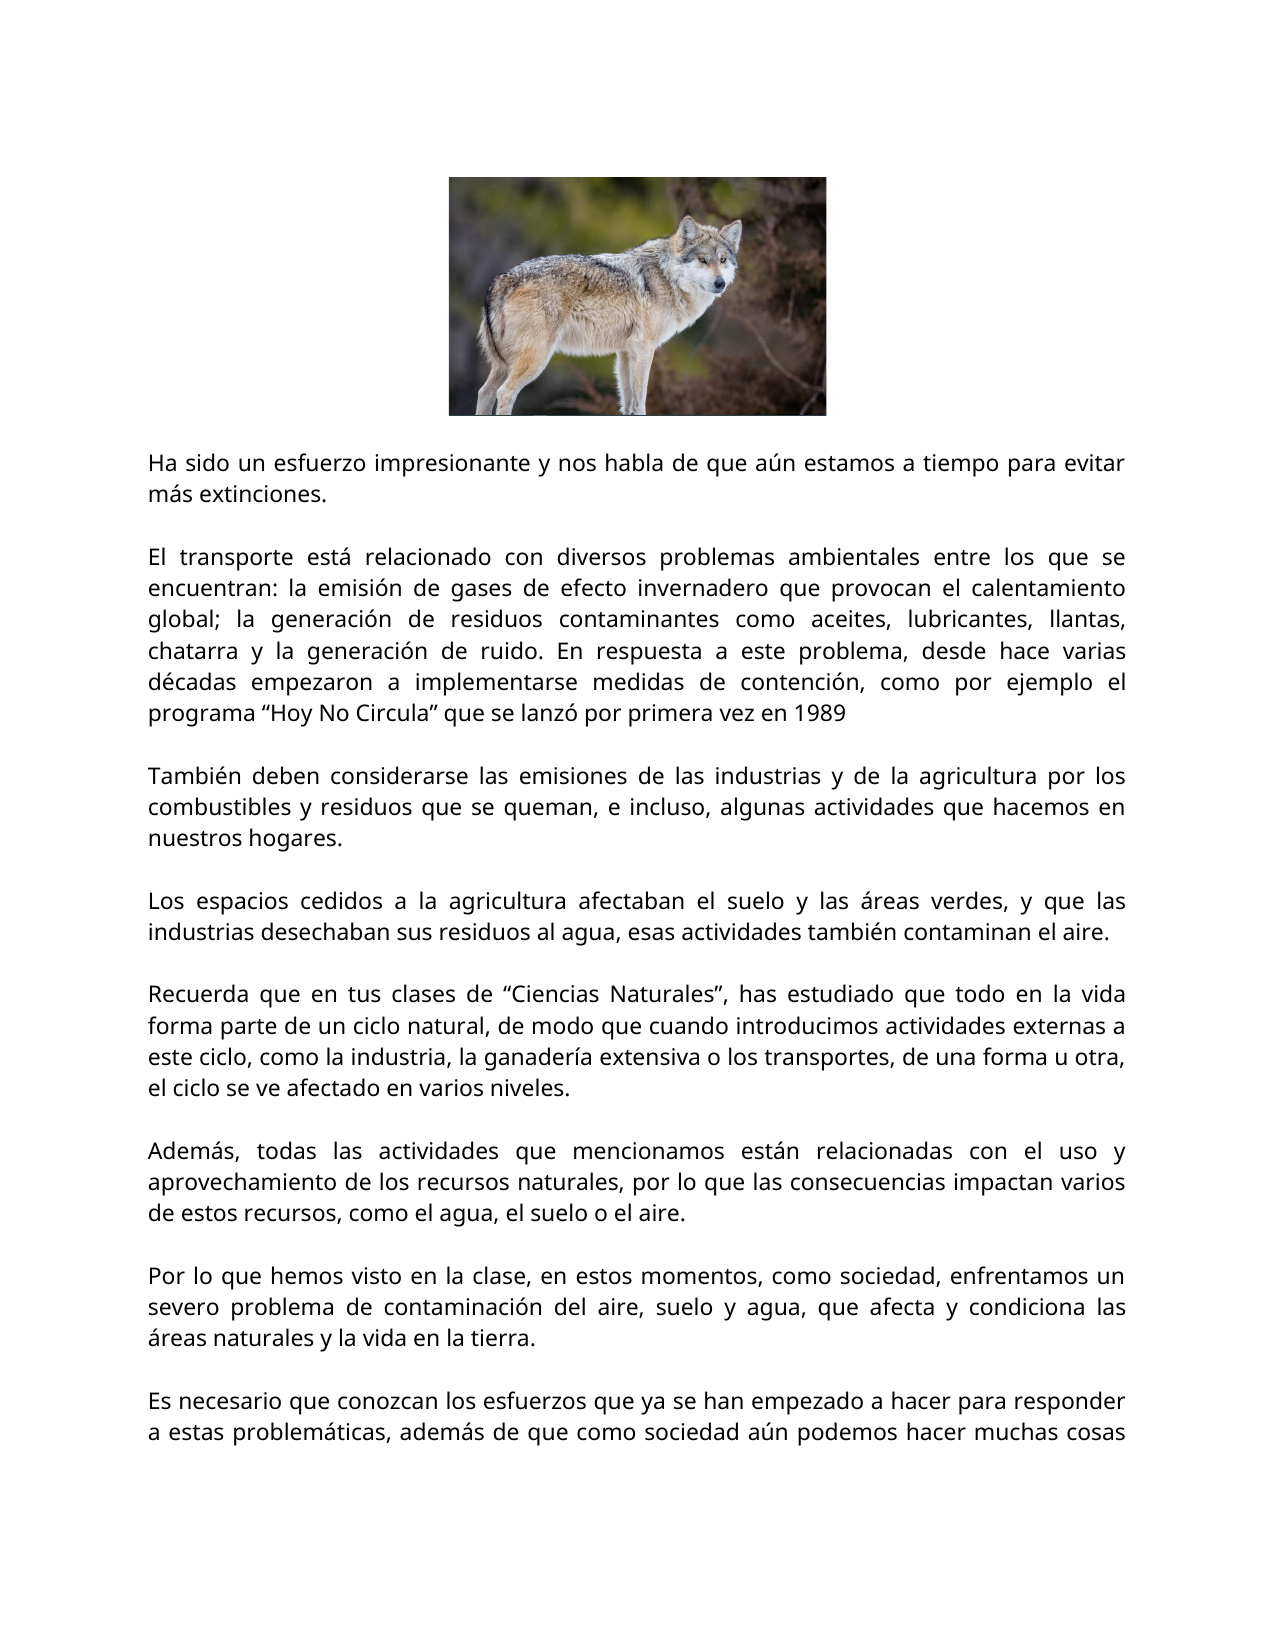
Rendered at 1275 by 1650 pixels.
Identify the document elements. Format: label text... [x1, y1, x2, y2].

text Además, todas las actividades que mencionamos están relacionadas con el uso y aprovechamiento de los recursos naturales, por lo que las consecuencias impactan varios de estos recursos, como el agua, el suelo o el aire. [148, 1134, 1127, 1228]
text Los espacios cedidos a la agricultura afectaban el suelo y las áreas verdes, y que las industrias desechaban sus residuos al agua, esas actividades también contaminan el aire. [148, 884, 1127, 947]
text El transporte está relacionado con diversos problemas ambientales entre los que se encuentran: la emisión de gases de efecto invernadero que provocan el calentamiento global; la generación de residuos contaminantes como aceites, lubricantes, llantas, chatarra y la generación de ruido. En respuesta a este problema, desde hace varias décadas empezaron a implementarse medidas de contención, como por ejemplo el programa “Hoy No Circula” que se lanzó por primera vez en 1989 [148, 541, 1127, 728]
text Recuerda que en tus clases de “Ciencias Naturales”, has estudiado que todo en la vida forma parte de un ciclo natural, de modo que cuando introducimos actividades externas a este ciclo, como la industria, la ganadería extensiva o los transportes, de una forma u otra, el ciclo se ve afectado en varios niveles. [148, 978, 1127, 1103]
text Ha sido un esfuerzo impresionante y nos habla de que aún estamos a tiempo para evitar más extinciones. [148, 447, 1127, 509]
picture [448, 177, 827, 416]
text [148, 1384, 1127, 1447]
text Por lo que hemos visto en la clase, en estos momentos, como sociedad, enfrentamos un severo problema de contaminación del aire, suelo y agua, que afecta y condiciona las áreas naturales y la vida en la tierra. [148, 1259, 1127, 1353]
text También deben considerarse las emisiones de las industrias y de la agricultura por los combustibles y residuos que se queman, e incluso, algunas actividades que hacemos en nuestros hogares. [148, 759, 1127, 853]
